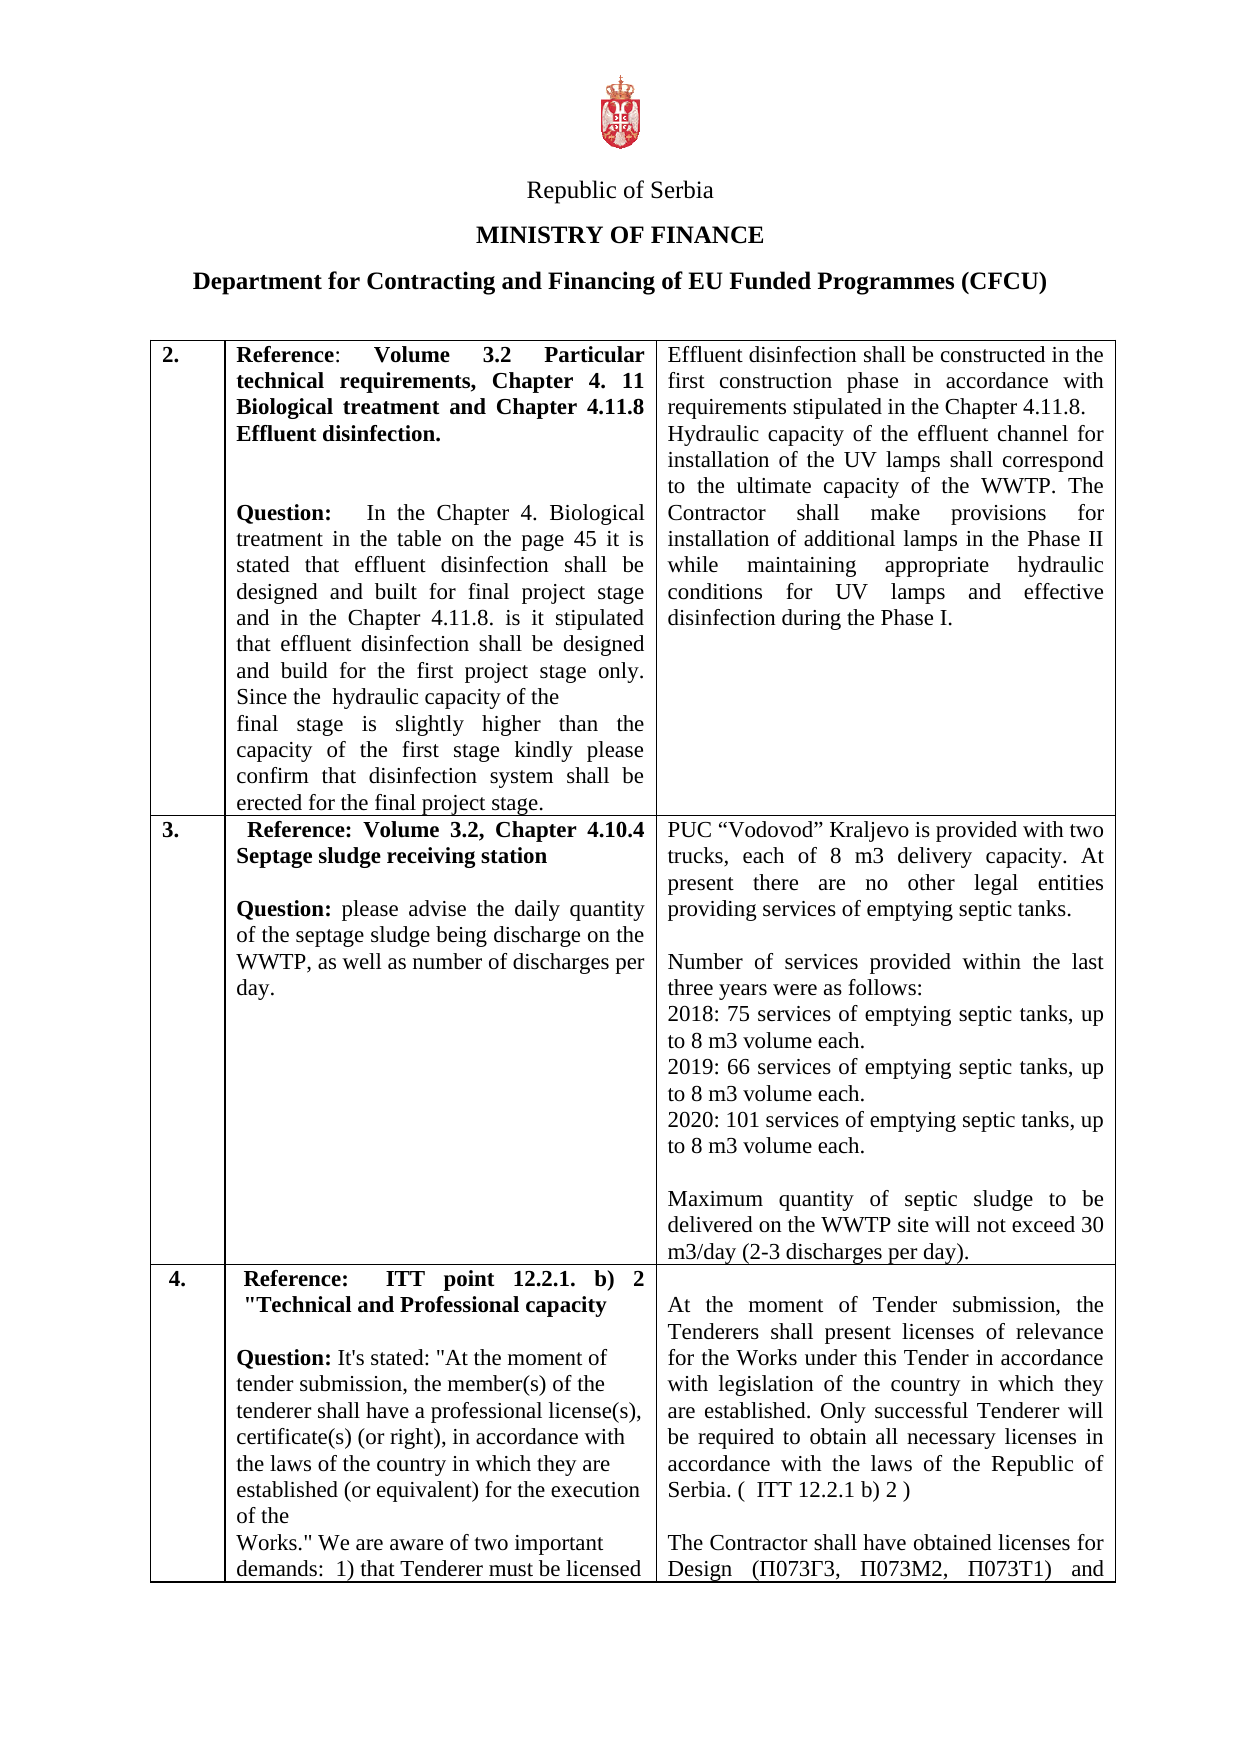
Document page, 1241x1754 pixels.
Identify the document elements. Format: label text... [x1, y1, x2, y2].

table_cell 2. [151, 341, 224, 815]
table_cell Effluent disinfection shall be constructed in the first construction phase in accordance with requirements stipulated in the Chapter 4.11.8. Hydraulic capacity of the effluent channel for installation of the UV lamps shall correspond to the ultimate capacity of the WWTP. The Contractor shall make provisions for installation of additional lamps in the Phase II while maintaining appropriate hydraulic conditions for UV lamps and effective disinfection during the Phase I. [657, 341, 1115, 815]
picture [594, 75, 646, 150]
table_cell Reference: Volume 3.2, Chapter 4.10.4 Septage sludge receiving station Question: please advise the daily quantity of the septage sludge being discharge on the WWTP, as well as number of discharges per day. [226, 816, 656, 1264]
table_cell PUC “Vodovod” Kraljevo is provided with two trucks, each of 8 m3 delivery capacity. At present there are no other legal entities providing services of emptying septic tanks. Number of services provided within the last three years were as follows: 2018: 75 services of emptying septic tanks, up to 8 m3 volume each. 2019: 66 services of emptying septic tanks, up to 8 m3 volume each. 2020: 101 services of emptying septic tanks, up to 8 m3 volume each. Maximum quantity of septic sludge to be delivered on the WWTP site will not exceed 30 m3/day (2-3 discharges per day). [657, 816, 1115, 1264]
table_cell 3. [151, 816, 224, 1264]
table_cell Reference: Volume 3.2 Particular technical requirements, Chapter 4. 11 Biological treatment and Chapter 4.11.8 Effluent disinfection. Question: In the Chapter 4. Biological treatment in the table on the page 45 it is stated that effluent disinfection shall be designed and built for final project stage and in the Chapter 4.11.8. is it stipulated that effluent disinfection shall be designed and build for the first project stage only. Since the hydraulic capacity of the final stage is slightly higher than the capacity of the first stage kindly please confirm that disinfection system shall be erected for the final project stage. [226, 341, 656, 815]
table_cell 4. [151, 1265, 224, 1581]
